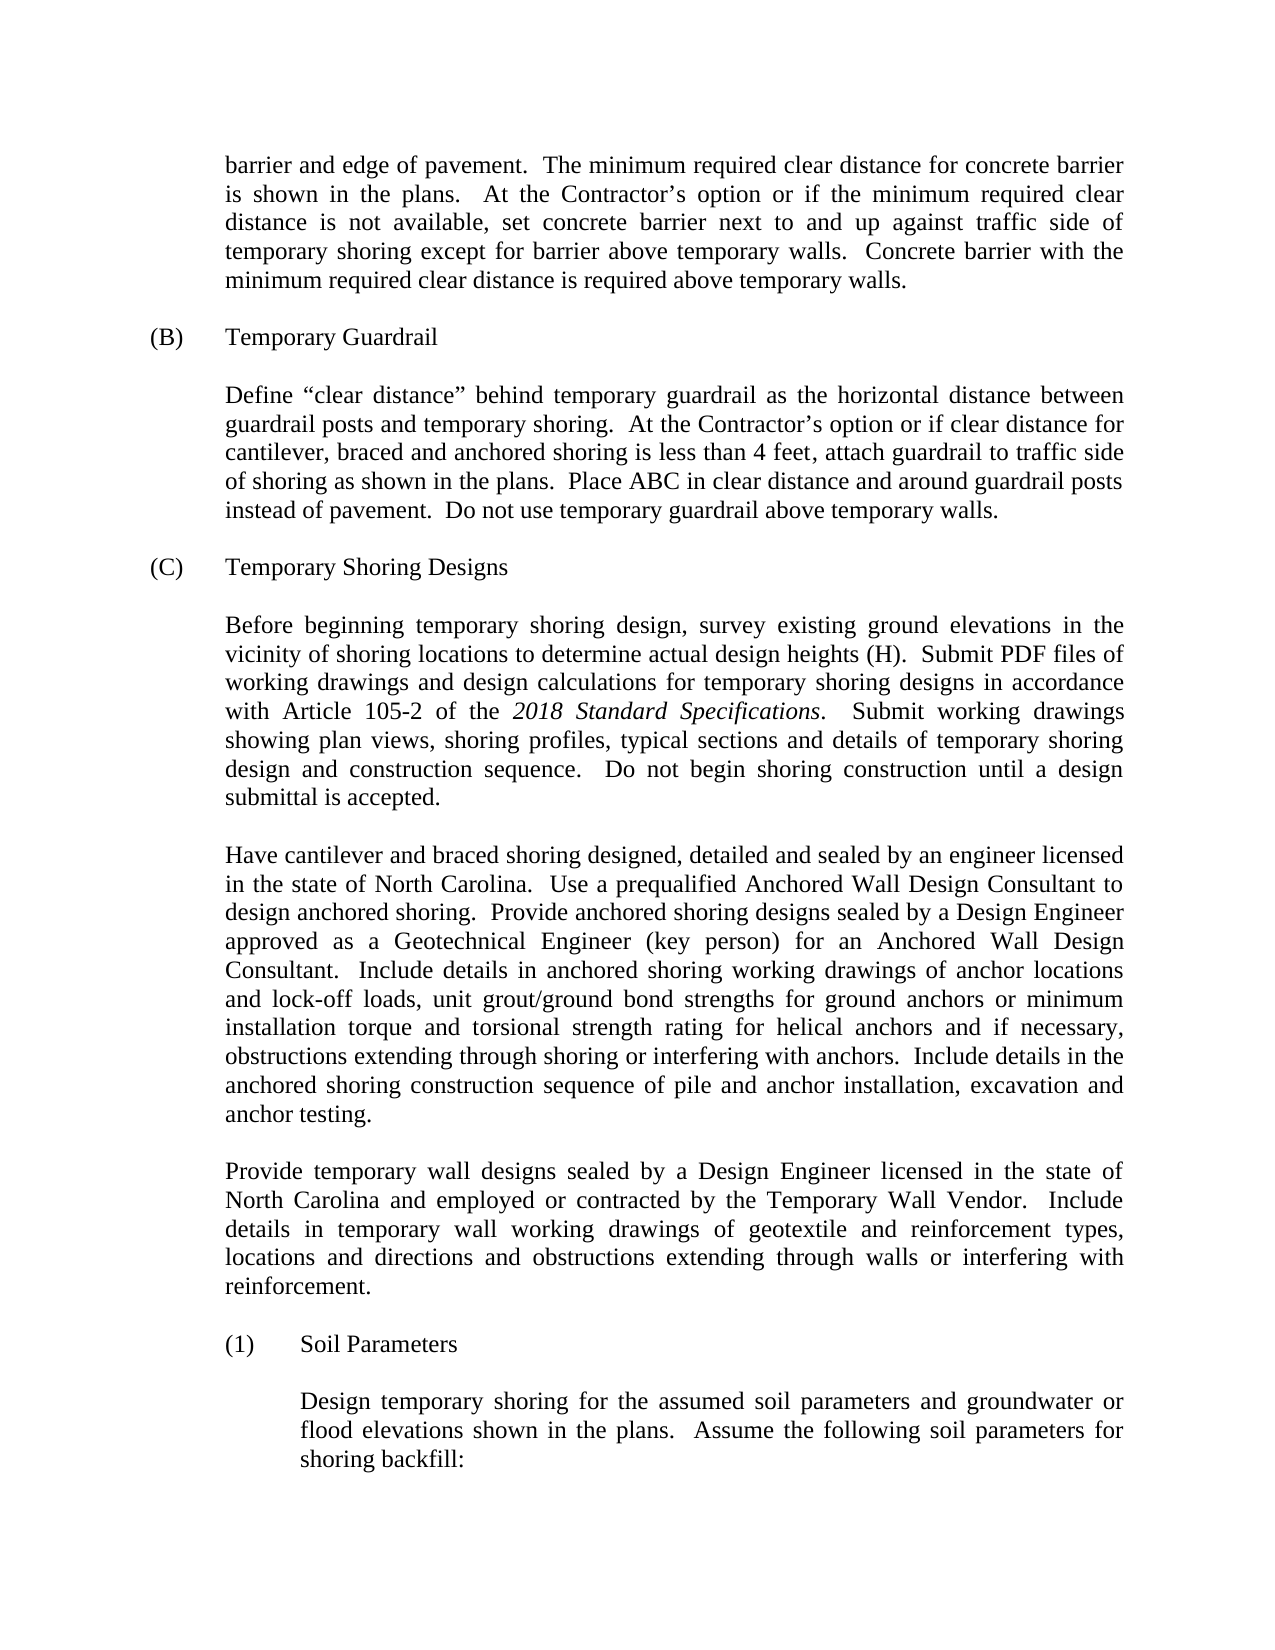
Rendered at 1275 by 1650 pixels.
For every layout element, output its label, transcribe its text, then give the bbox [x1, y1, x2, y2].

text Provide temporary wall designs sealed by a Design Engineer licensed in the state of North Carolina and employed or contracted by the Temporary Wall Vendor. Include details in temporary wall working drawings of geotextile and reinforcement types, locations and directions and obstructions extending through walls or interfering with reinforcement. [225, 1156, 1125, 1300]
text (1) Soil Parameters [225, 1329, 1125, 1357]
text Define “clear distance” behind temporary guardrail as the horizontal distance between guardrail posts and temporary shoring. At the Contractor’s option or if clear distance for cantilever, braced and anchored shoring is less than 4 feet, attach guardrail to traffic side of shoring as shown in the plans. Place ABC in clear distance and around guardrail posts instead of pavement. Do not use temporary guardrail above temporary walls. [225, 380, 1125, 524]
text (B) Temporary Guardrail [150, 322, 1125, 351]
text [225, 150, 1125, 294]
text Design temporary shoring for the assumed soil parameters and groundwater or flood elevations shown in the plans. Assume the following soil parameters for shoring backfill: [300, 1386, 1125, 1472]
text (C) Temporary Shoring Designs [150, 552, 1125, 581]
text Before beginning temporary shoring design, survey existing ground elevations in the vicinity of shoring locations to determine actual design heights (H). Submit PDF files of working drawings and design calculations for temporary shoring designs in accordance with Article 105-2 of the 2018 Standard Specifications. Submit working drawings showing plan views, shoring profiles, typical sections and details of temporary shoring design and construction sequence. Do not begin shoring construction until a design submittal is accepted. [225, 610, 1125, 811]
text Have cantilever and braced shoring designed, detailed and sealed by an engineer licensed in the state of North Carolina. Use a prequalified Anchored Wall Design Consultant to design anchored shoring. Provide anchored shoring designs sealed by a Design Engineer approved as a Geotechnical Engineer (key person) for an Anchored Wall Design Consultant. Include details in anchored shoring working drawings of anchor locations and lock-off loads, unit grout/ground bond strengths for ground anchors or minimum installation torque and torsional strength rating for helical anchors and if necessary, obstructions extending through shoring or interfering with anchors. Include details in the anchored shoring construction sequence of pile and anchor installation, excavation and anchor testing. [225, 840, 1125, 1127]
